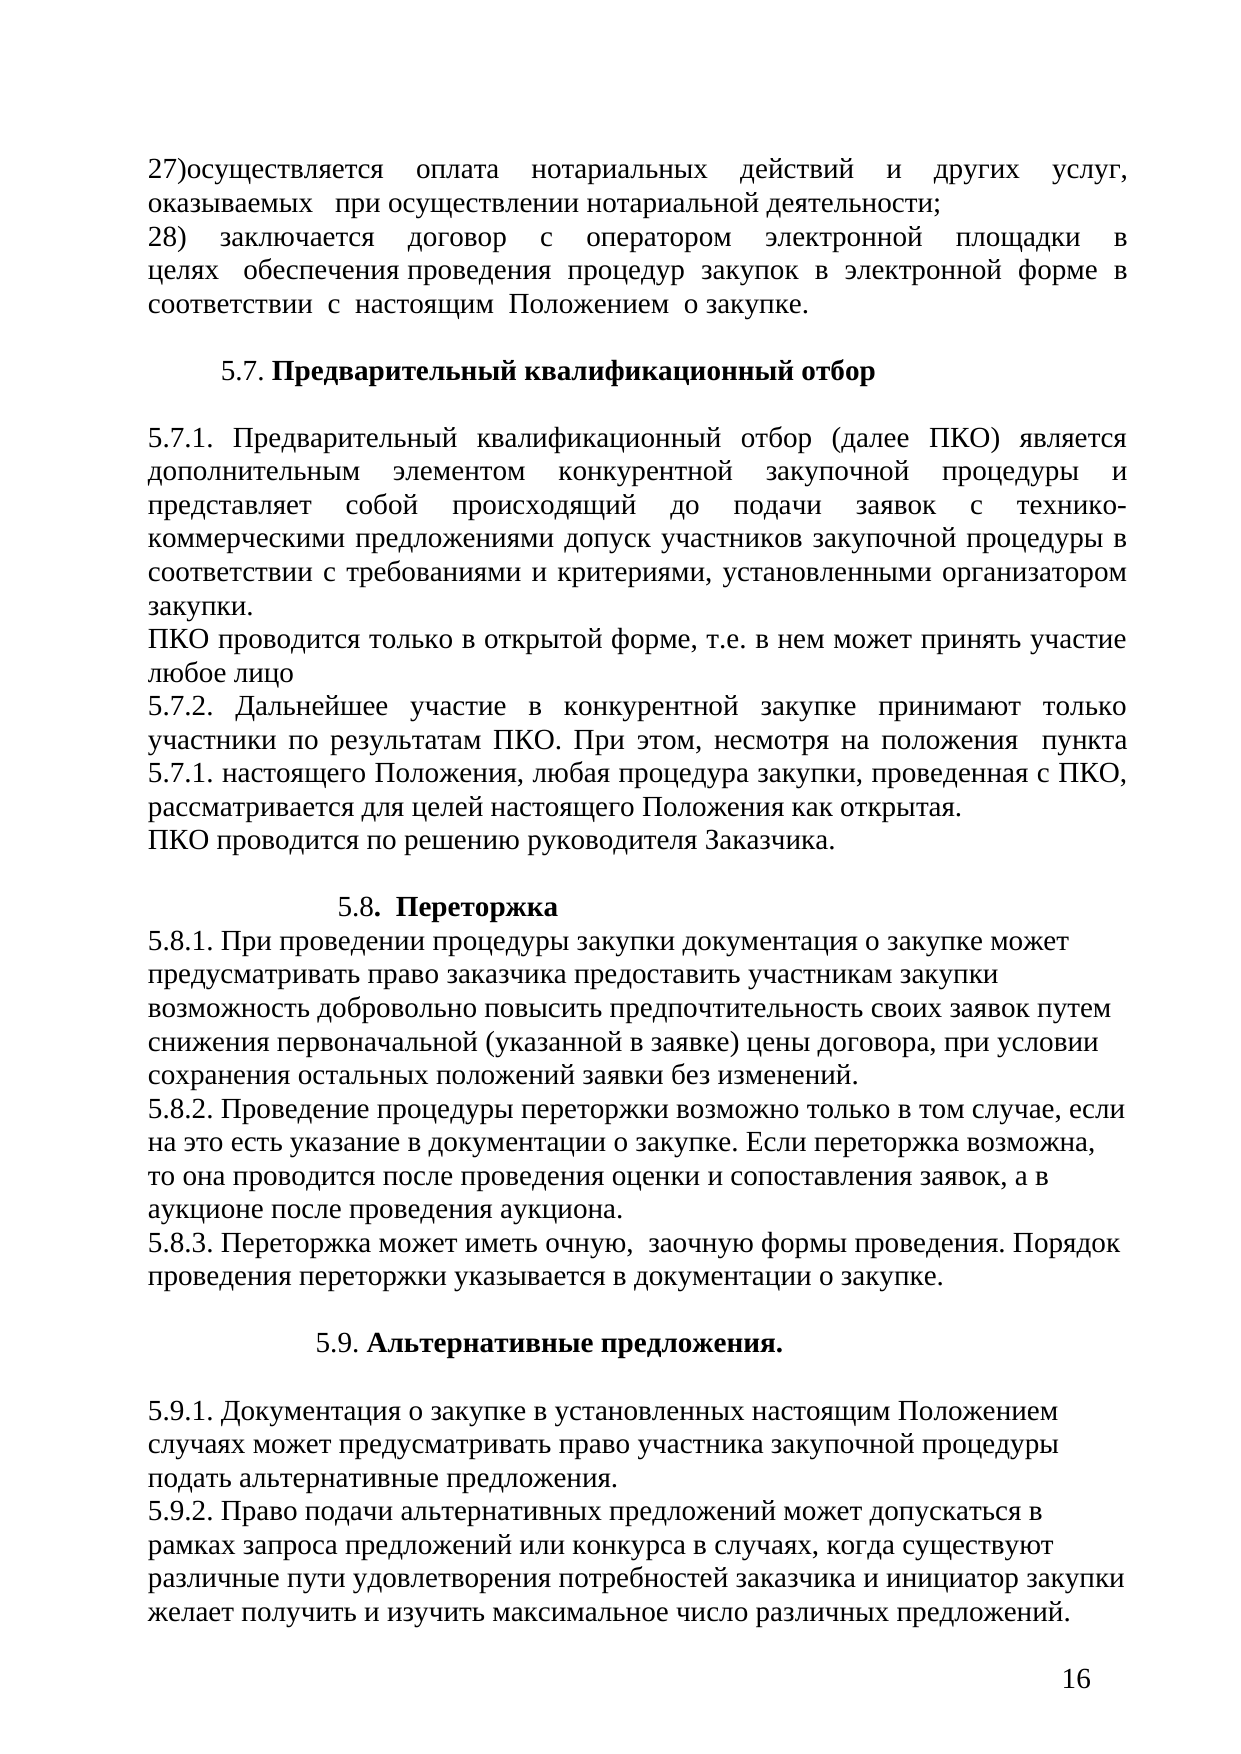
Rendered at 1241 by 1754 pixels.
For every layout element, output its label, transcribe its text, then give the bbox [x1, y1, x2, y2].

text 5.7.2. Дальнейшее участие в конкурентной закупке принимают только участники по результатам ПКО. При этом, несмотря на положения пункта 5.7.1. настоящего Положения, любая процедура закупки, проведенная с ПКО, рассматривается для целей настоящего Положения как открытая. [148, 688, 1128, 822]
text 5.8.1. При проведении процедуры закупки документация о закупке может предусматривать право заказчика предоставить участникам закупки возможность добровольно повысить предпочтительность своих заявок путем снижения первоначальной (указанной в заявке) цены договора, при условии сохранения остальных положений заявки без изменений. [148, 923, 1128, 1091]
text 5.8.2. Проведение процедуры переторжки возможно только в том случае, если на это есть указание в документации о закупке. Если переторжка возможна, то она проводится после проведения оценки и сопоставления заявок, а в аукционе после проведения аукциона. [148, 1091, 1128, 1225]
text 27)осуществляется оплата нотариальных действий и других услуг, оказываемых при осуществлении нотариальной деятельности; [148, 152, 1128, 219]
text 28) заключается договор с оператором электронной площадки в целях обеспечения проведения процедур закупок в электронной форме в соответствии с настоящим Положением о закупке. [148, 219, 1128, 319]
text 5.8.3. Переторжка может иметь очную, заочную формы проведения. Порядок проведения переторжки указывается в документации о закупке. [148, 1225, 1128, 1292]
text 5.7. Предварительный квалификационный отбор [148, 353, 1128, 386]
text ПКО проводится по решению руководителя Заказчика. [148, 822, 1128, 856]
text 5.9.1. Документация о закупке в установленных настоящим Положением случаях может предусматривать право участника закупочной процедуры подать альтернативные предложения. [148, 1393, 1128, 1493]
text 5.9. Альтернативные предложения. [148, 1326, 1128, 1359]
text 5.9.2. Право подачи альтернативных предложений может допускаться в рамках запроса предложений или конкурса в случаях, когда существуют различные пути удовлетворения потребностей заказчика и инициатор закупки желает получить и изучить максимальное число различных предложений. [148, 1493, 1128, 1627]
text ПКО проводится только в открытой форме, т.е. в нем может принять участие любое лицо [148, 621, 1128, 688]
text 5.8. Переторжка [148, 889, 1128, 923]
text 5.7.1. Предварительный квалификационный отбор (далее ПКО) является дополнительным элементом конкурентной закупочной процедуры и представляет собой происходящий до подачи заявок с технико-коммерческими предложениями допуск участников закупочной процедуры в соответствии с требованиями и критериями, установленными организатором закупки. [148, 420, 1128, 621]
